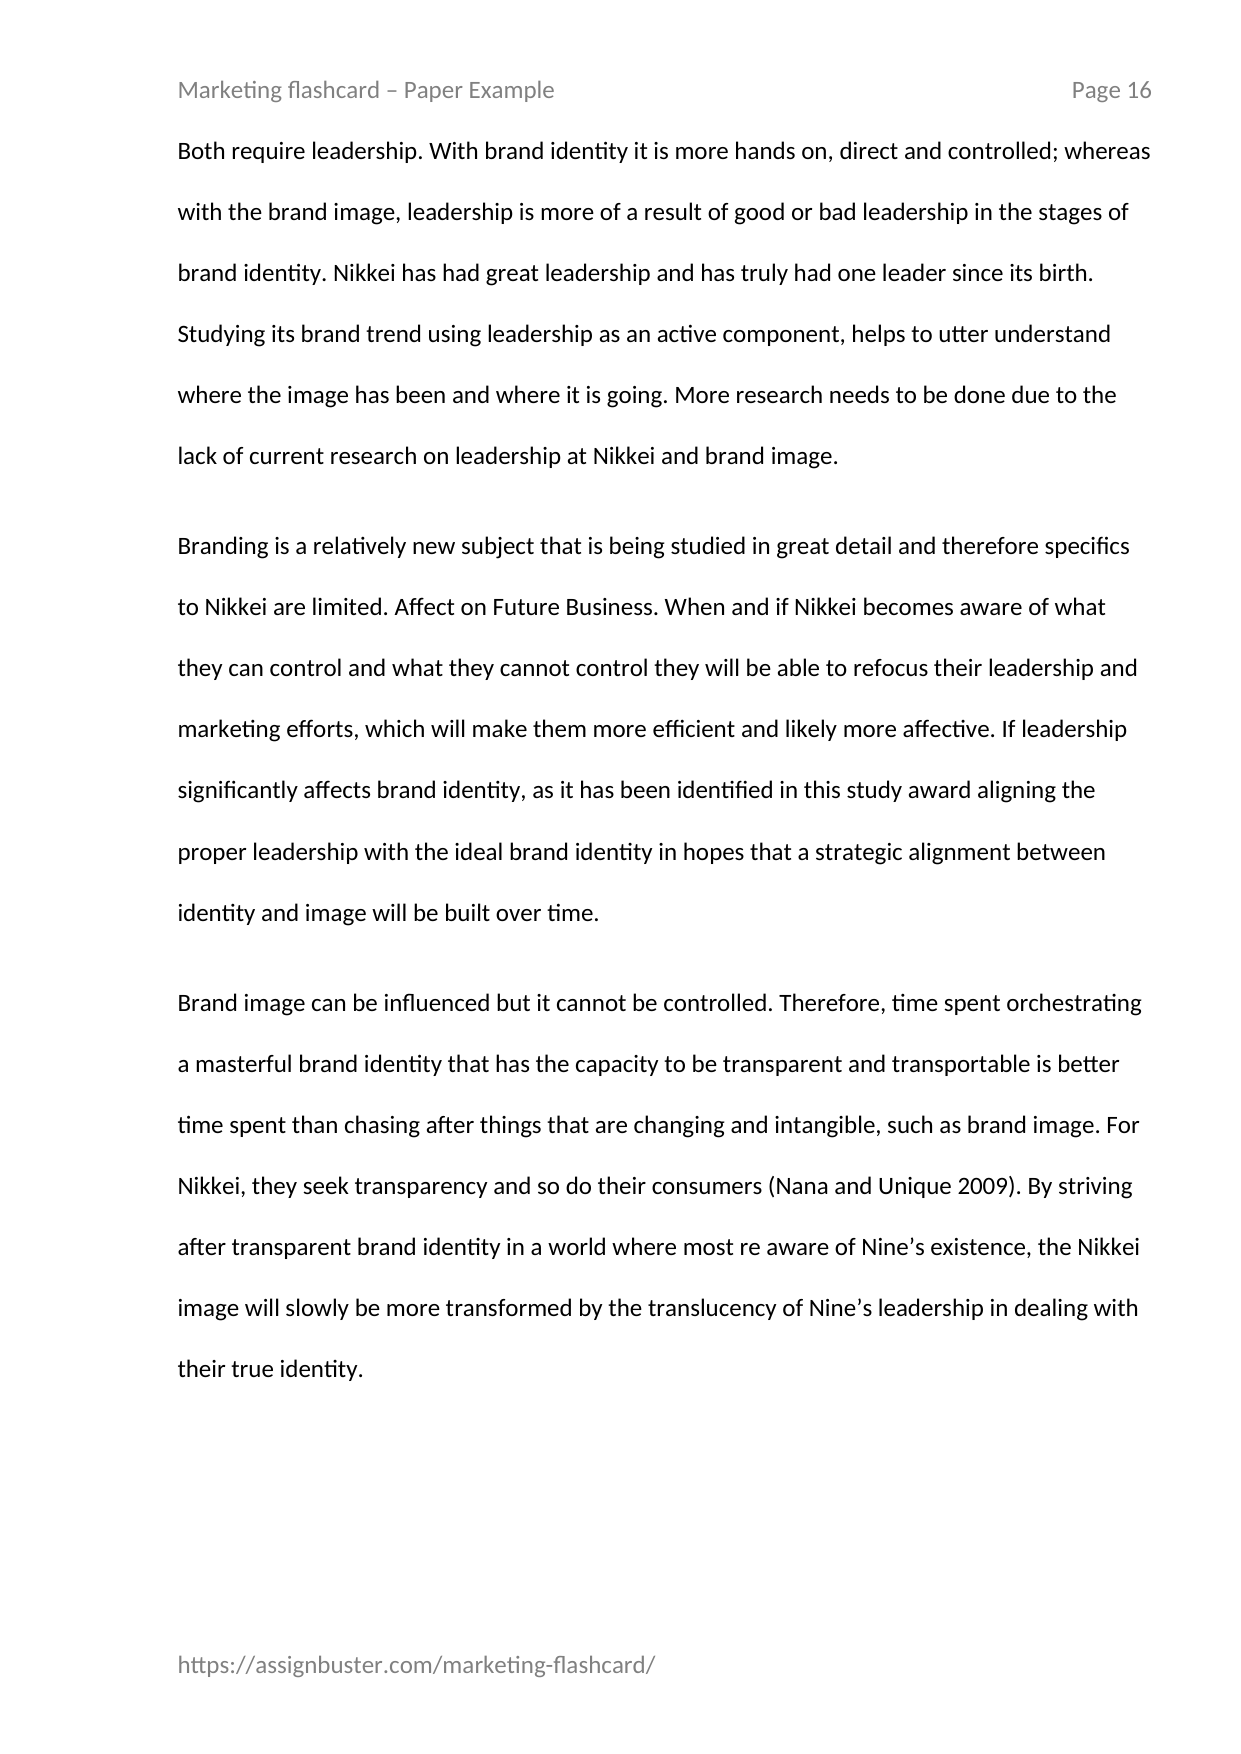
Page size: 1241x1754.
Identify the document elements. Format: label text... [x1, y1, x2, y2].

text Branding is a relatively new subject that is being studied in great detail and therefore specifics to Nikkei are limited. Affect on Future Business. When and if Nikkei becomes aware of what they can control and what they cannot control they will be able to refocus their leadership and marketing efforts, which will make them more efficient and likely more affective. If leadership significantly affects brand identity, as it has been identified in this study award aligning the proper leadership with the ideal brand identity in hopes that a strategic alignment between identity and image will be built over time. [177, 531, 1152, 927]
text Brand image can be influenced but it cannot be controlled. Therefore, time spent orchestrating a masterful brand identity that has the capacity to be transparent and transportable is better time spent than chasing after things that are changing and intangible, such as brand image. For Nikkei, they seek transparency and so do their consumers (Nana and Unique 2009). By striving after transparent brand identity in a world where most re aware of Nine’s existence, the Nikkei image will slowly be more transformed by the translucency of Nine’s leadership in dealing with their true identity. [177, 987, 1152, 1384]
text Both require leadership. With brand identity it is more hands on, direct and controlled; whereas with the brand image, leadership is more of a result of good or bad leadership in the stages of brand identity. Nikkei has had great leadership and has truly had one leader since its birth. Studying its brand trend using leadership as an active component, helps to utter understand where the image has been and where it is going. More research needs to be done due to the lack of current research on leadership at Nikkei and brand image. [177, 135, 1152, 471]
